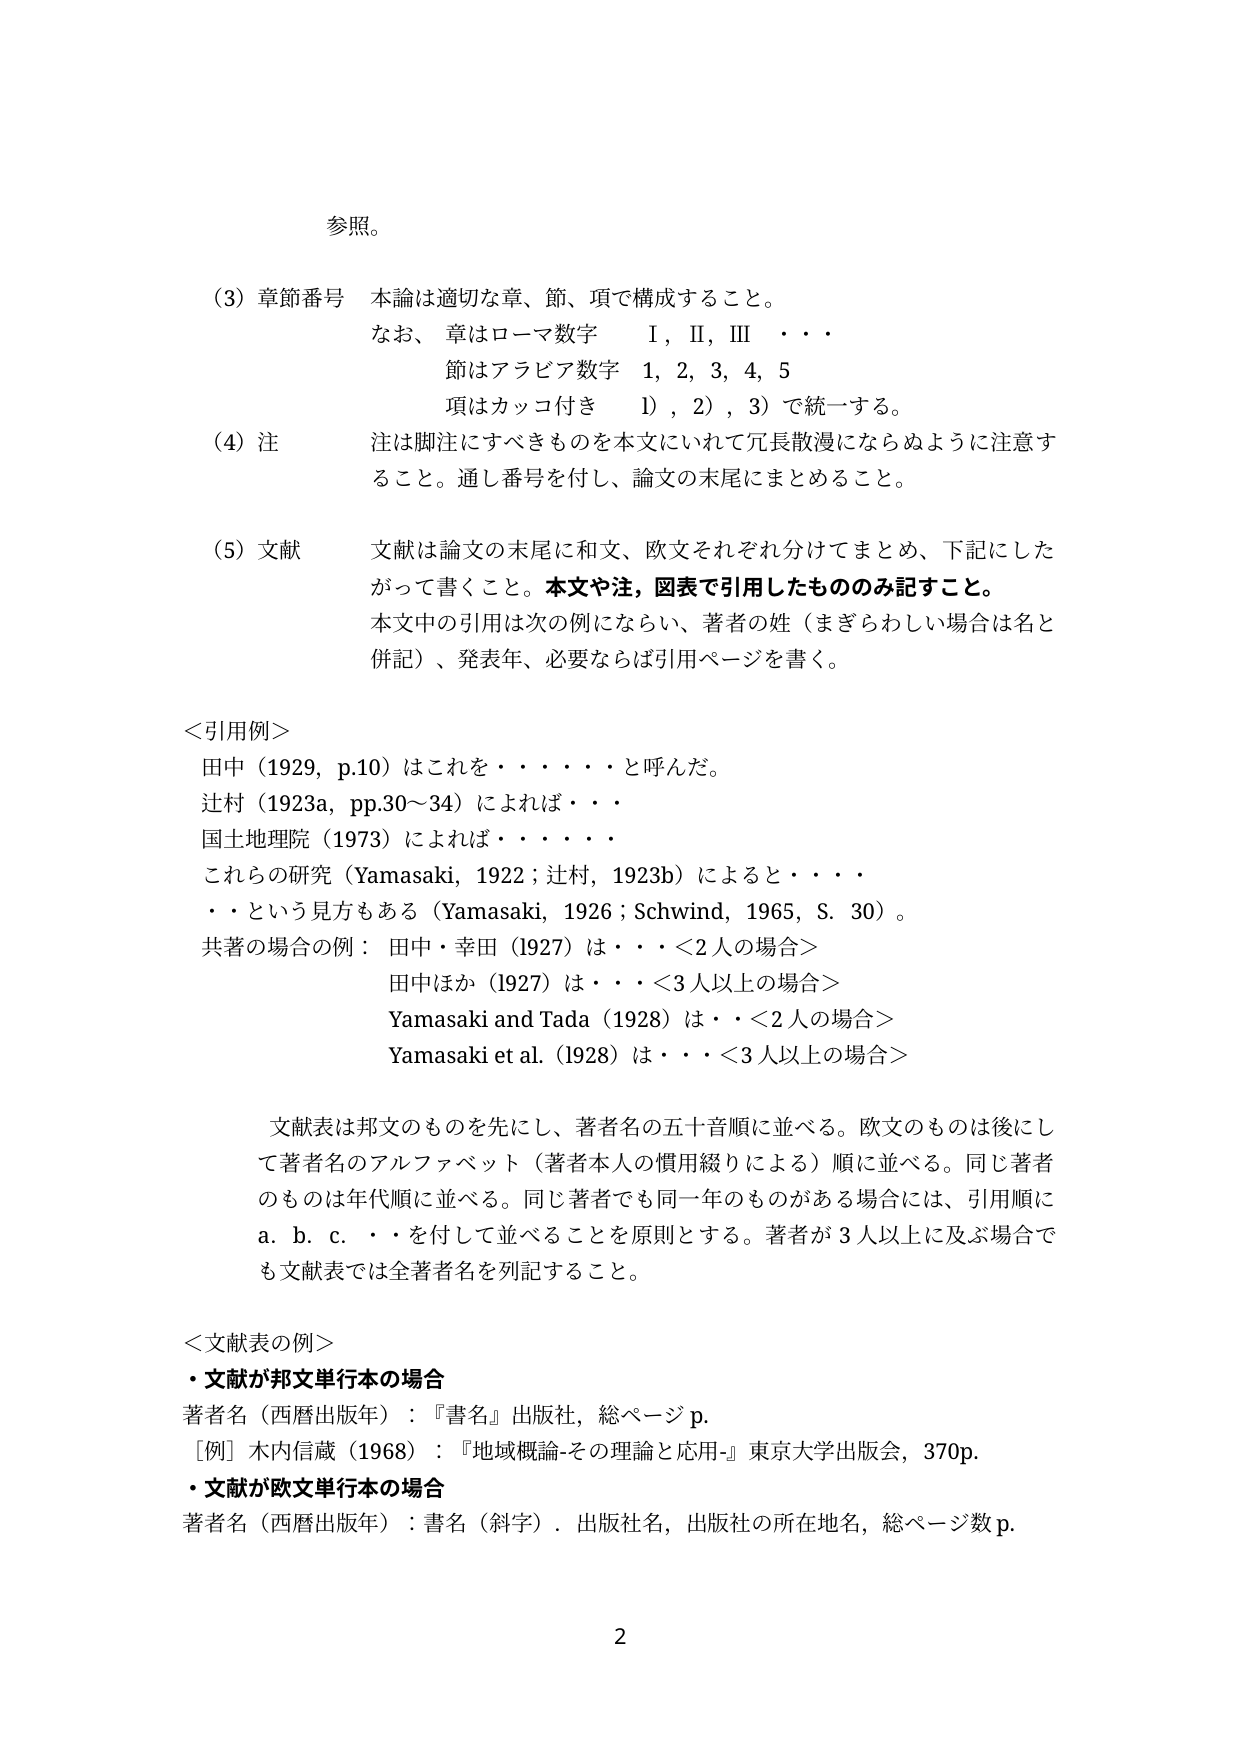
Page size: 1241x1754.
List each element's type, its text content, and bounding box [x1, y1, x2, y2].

text ・・という見方もある（Yamasaki，1926；Schwind，1965，S．30）。 [201, 892, 1058, 928]
text 田中（1929，p.10）はこれを・・・・・・と呼んだ。 [201, 748, 1058, 784]
text ・文献が欧文単行本の場合 [183, 1468, 1058, 1504]
text 著者名（西暦出版年）：『書名』出版社，総ページp. [183, 1396, 1058, 1432]
text これらの研究（Yamasaki，1922；辻村，1923b）によると・・・・ [201, 856, 1058, 892]
text （5）文献 文献は論文の末尾に和文、欧文それぞれ分けてまとめ、下記にしたがって書くこと。本文や注，図表で引用したもののみ記すこと。 [201, 531, 1058, 603]
text Yamasaki et al.（l928）は・・・＜3人以上の場合＞ [201, 1036, 1058, 1072]
text ＜引用例＞ [183, 712, 1058, 748]
text 田中ほか（l927）は・・・＜3人以上の場合＞ [201, 964, 1058, 1000]
text 文献表は邦文のものを先にし、著者名の五十音順に並べる。欧文のものは後にして著者名のアルファベット（著者本人の慣用綴りによる）順に並べる。同じ著者のものは年代順に並べる。同じ著者でも同一年のものがある場合には、引用順にa．b．c．・・を付して並べることを原則とする。著者が3人以上に及ぶ場合でも文献表では全著者名を列記すること。 [257, 1108, 1058, 1288]
text なお、 章はローマ数字 Ⅰ，Ⅱ，Ⅲ ・・・ [201, 315, 1058, 351]
text 国土地理院（1973）によれば・・・・・・ [201, 820, 1058, 856]
text （3）章節番号 本論は適切な章、節、項で構成すること。 [201, 279, 1058, 315]
text ［例］木内信蔵（1968）：『地域概論-その理論と応用-』東京大学出版会，370p. [183, 1432, 1058, 1468]
text 節はアラビア数字 1，2，3，4，5 [201, 351, 1058, 387]
text ・文献が邦文単行本の場合 [183, 1360, 1058, 1396]
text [201, 207, 670, 243]
text （4）注 注は脚注にすべきものを本文にいれて冗長散漫にならぬように注意すること。通し番号を付し、論文の末尾にまとめること。 [201, 423, 1058, 495]
text Yamasaki and Tada（1928）は・・＜2人の場合＞ [201, 1000, 1058, 1036]
text 共著の場合の例： 田中・幸田（l927）は・・・＜2人の場合＞ [201, 928, 1058, 964]
text 項はカッコ付き l），2），3）で統一する。 [201, 387, 1058, 423]
text ＜文献表の例＞ [183, 1324, 1058, 1360]
text 本文中の引用は次の例にならい、著者の姓（まぎらわしい場合は名と併記）、発表年、必要ならば引用ページを書く。 [201, 603, 1058, 676]
text 辻村（1923a，pp.30～34）によれば・・・ [201, 784, 1058, 820]
text 著者名（西暦出版年）：書名（斜字）．出版社名，出版社の所在地名，総ページ数p. [183, 1504, 1058, 1541]
